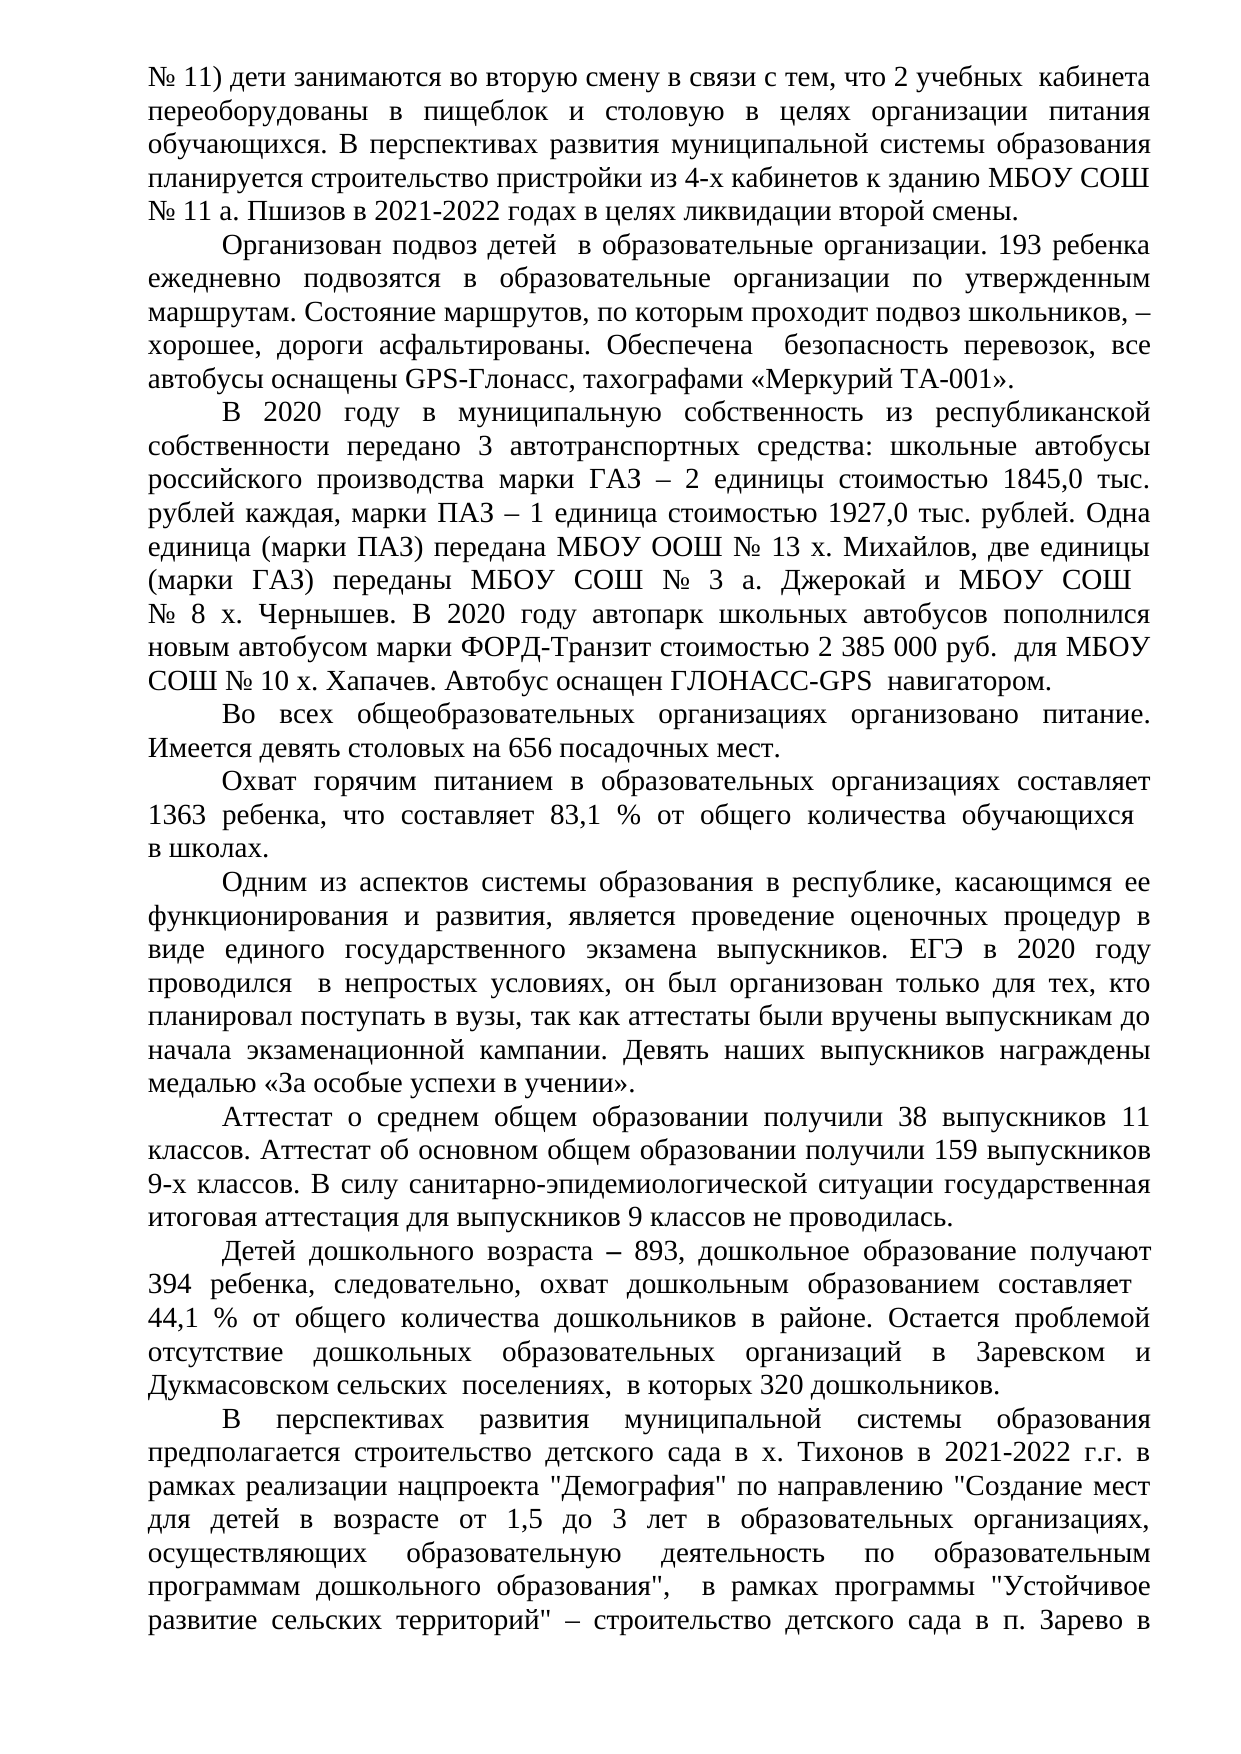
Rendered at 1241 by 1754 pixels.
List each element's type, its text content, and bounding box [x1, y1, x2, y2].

text В 2020 году в муниципальную собственность из республиканской собственности передано 3 автотранспортных средства: школьные автобусы российского производства марки ГАЗ – 2 единицы стоимостью 1845,0 тыс. рублей каждая, марки ПАЗ – 1 единица стоимостью 1927,0 тыс. рублей. Одна единица (марки ПАЗ) передана МБОУ ООШ № 13 х. Михайлов, две единицы (марки ГАЗ) переданы МБОУ СОШ № 3 а. Джерокай и МБОУ СОШ № 8 х. Чернышев. В 2020 году автопарк школьных автобусов пополнился новым автобусом марки ФОРД-Транзит стоимостью 2 385 000 руб. для МБОУ СОШ № 10 х. Хапачев. Автобус оснащен ГЛОНАСС-GPS навигатором. [148, 394, 1152, 696]
text Организован подвоз детей в образовательные организации. 193 ребенка ежедневно подвозятся в образовательные организации по утвержденным маршрутам. Состояние маршрутов, по которым проходит подвоз школьников, – хорошее, дороги асфальтированы. Обеспечена безопасность перевозок, все автобусы оснащены GPS-Глонасс, тахографами «Меркурий ТА-001». [148, 227, 1152, 394]
text Охват горячим питанием в образовательных организациях составляет 1363 ребенка, что составляет 83,1 % от общего количества обучающихся в школах. [148, 763, 1152, 864]
text Аттестат о среднем общем образовании получили 38 выпускников 11 классов. Аттестат об основном общем образовании получили 159 выпускников 9-х классов. В силу санитарно-эпидемиологической ситуации государственная итоговая аттестация для выпускников 9 классов не проводилась. [148, 1099, 1152, 1233]
text Одним из аспектов системы образования в республике, касающимся ее функционирования и развития, является проведение оценочных процедур в виде единого государственного экзамена выпускников. ЕГЭ в 2020 году проводился в непростых условиях, он был организован только для тех, кто планировал поступать в вузы, так как аттестаты были вручены выпускникам до начала экзаменационной кампании. Девять наших выпускников награждены медалью «За особые успехи в учении». [148, 864, 1152, 1099]
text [148, 1401, 1152, 1636]
text Детей дошкольного возраста – 893, дошкольное образование получают 394 ребенка, следовательно, охват дошкольным образованием составляет 44,1 % от общего количества дошкольников в районе. Остается проблемой отсутствие дошкольных образовательных организаций в Заревском и Дукмасовском сельских поселениях, в которых 320 дошкольников. [148, 1233, 1152, 1401]
text Во всех общеобразовательных организациях организовано питание. Имеется девять столовых на 656 посадочных мест. [148, 696, 1152, 763]
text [148, 59, 1152, 227]
